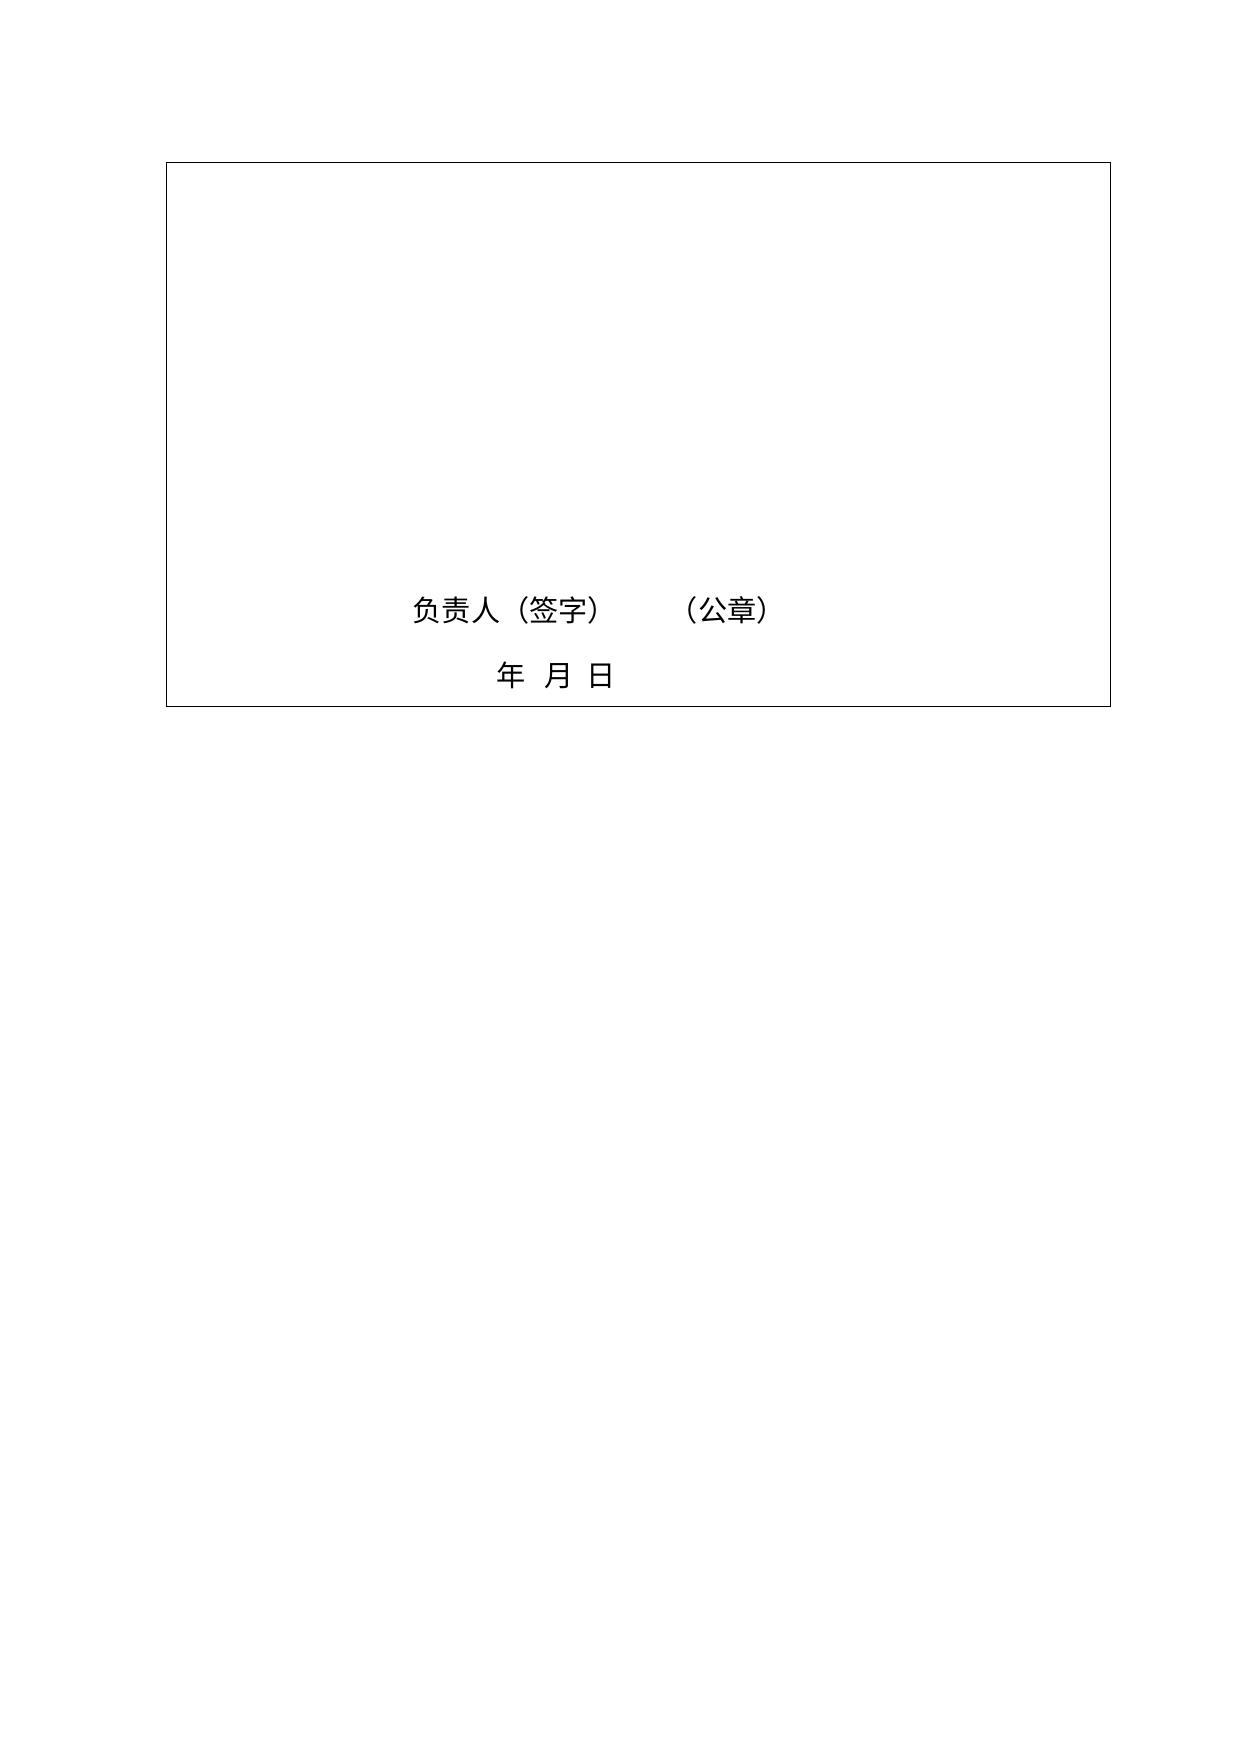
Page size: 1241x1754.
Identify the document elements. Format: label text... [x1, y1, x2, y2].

table_cell 负责人（签字） （公章） 年 月 日 [167, 163, 1110, 706]
